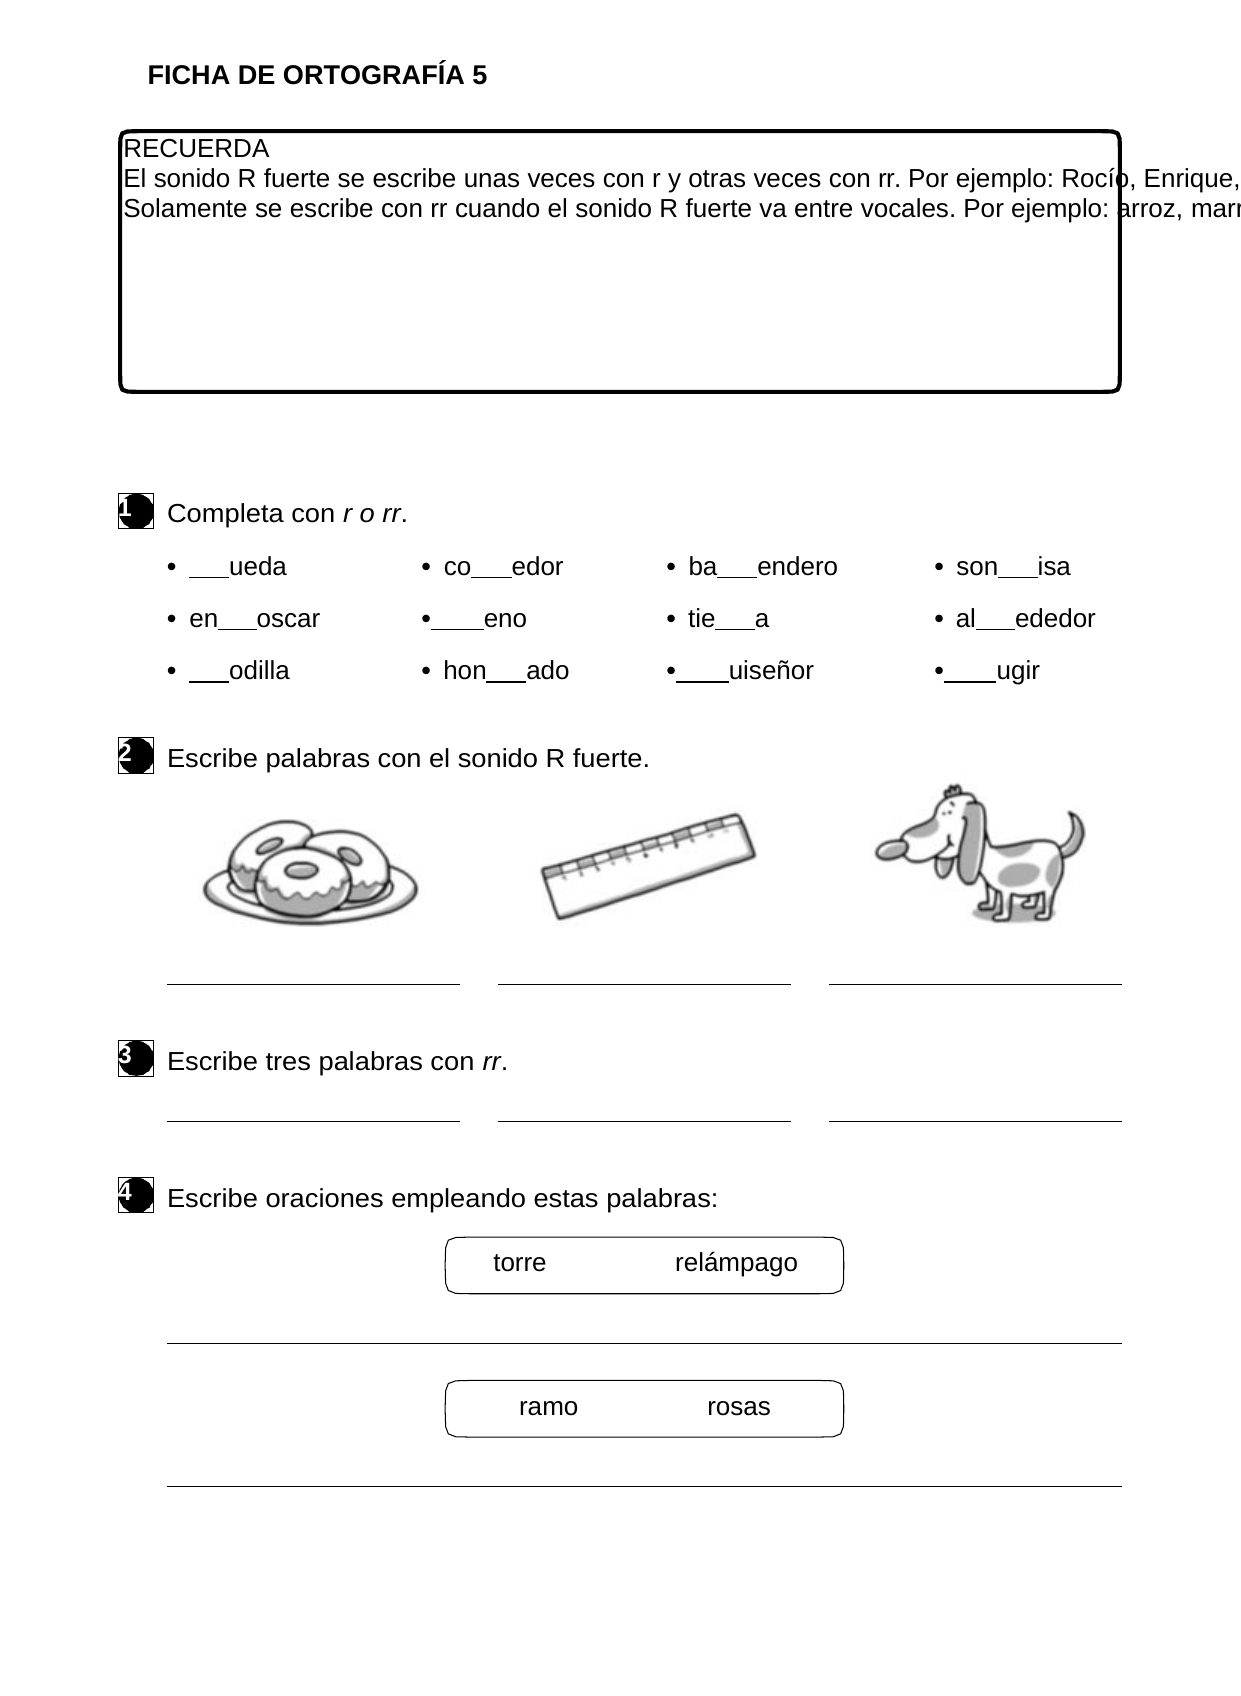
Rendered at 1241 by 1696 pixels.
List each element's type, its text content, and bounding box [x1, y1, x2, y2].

picture [119, 1048, 126, 1060]
text FICHA DE ORTOGRAFÍA 5 [74, 59, 1240, 90]
picture [119, 738, 153, 773]
picture [870, 772, 1086, 927]
text Completa con r o rr. [167, 498, 1240, 528]
picture [119, 1041, 153, 1076]
picture [119, 502, 123, 513]
picture [119, 746, 126, 756]
list en oscar • eno • tie a • al ededor [167, 603, 1240, 633]
picture [197, 818, 425, 927]
text Escribe palabras con el sonido R fuerte. [167, 743, 1240, 773]
list odilla • hon ado • uiseñor • ugir [167, 655, 1240, 685]
list ueda • co edor • ba endero • son isa [167, 551, 1240, 581]
picture [119, 1178, 153, 1212]
picture [532, 807, 759, 927]
picture [119, 494, 153, 528]
text Escribe tres palabras con rr. [167, 1046, 1240, 1075]
text Escribe oraciones empleando estas palabras: [167, 1183, 1240, 1212]
